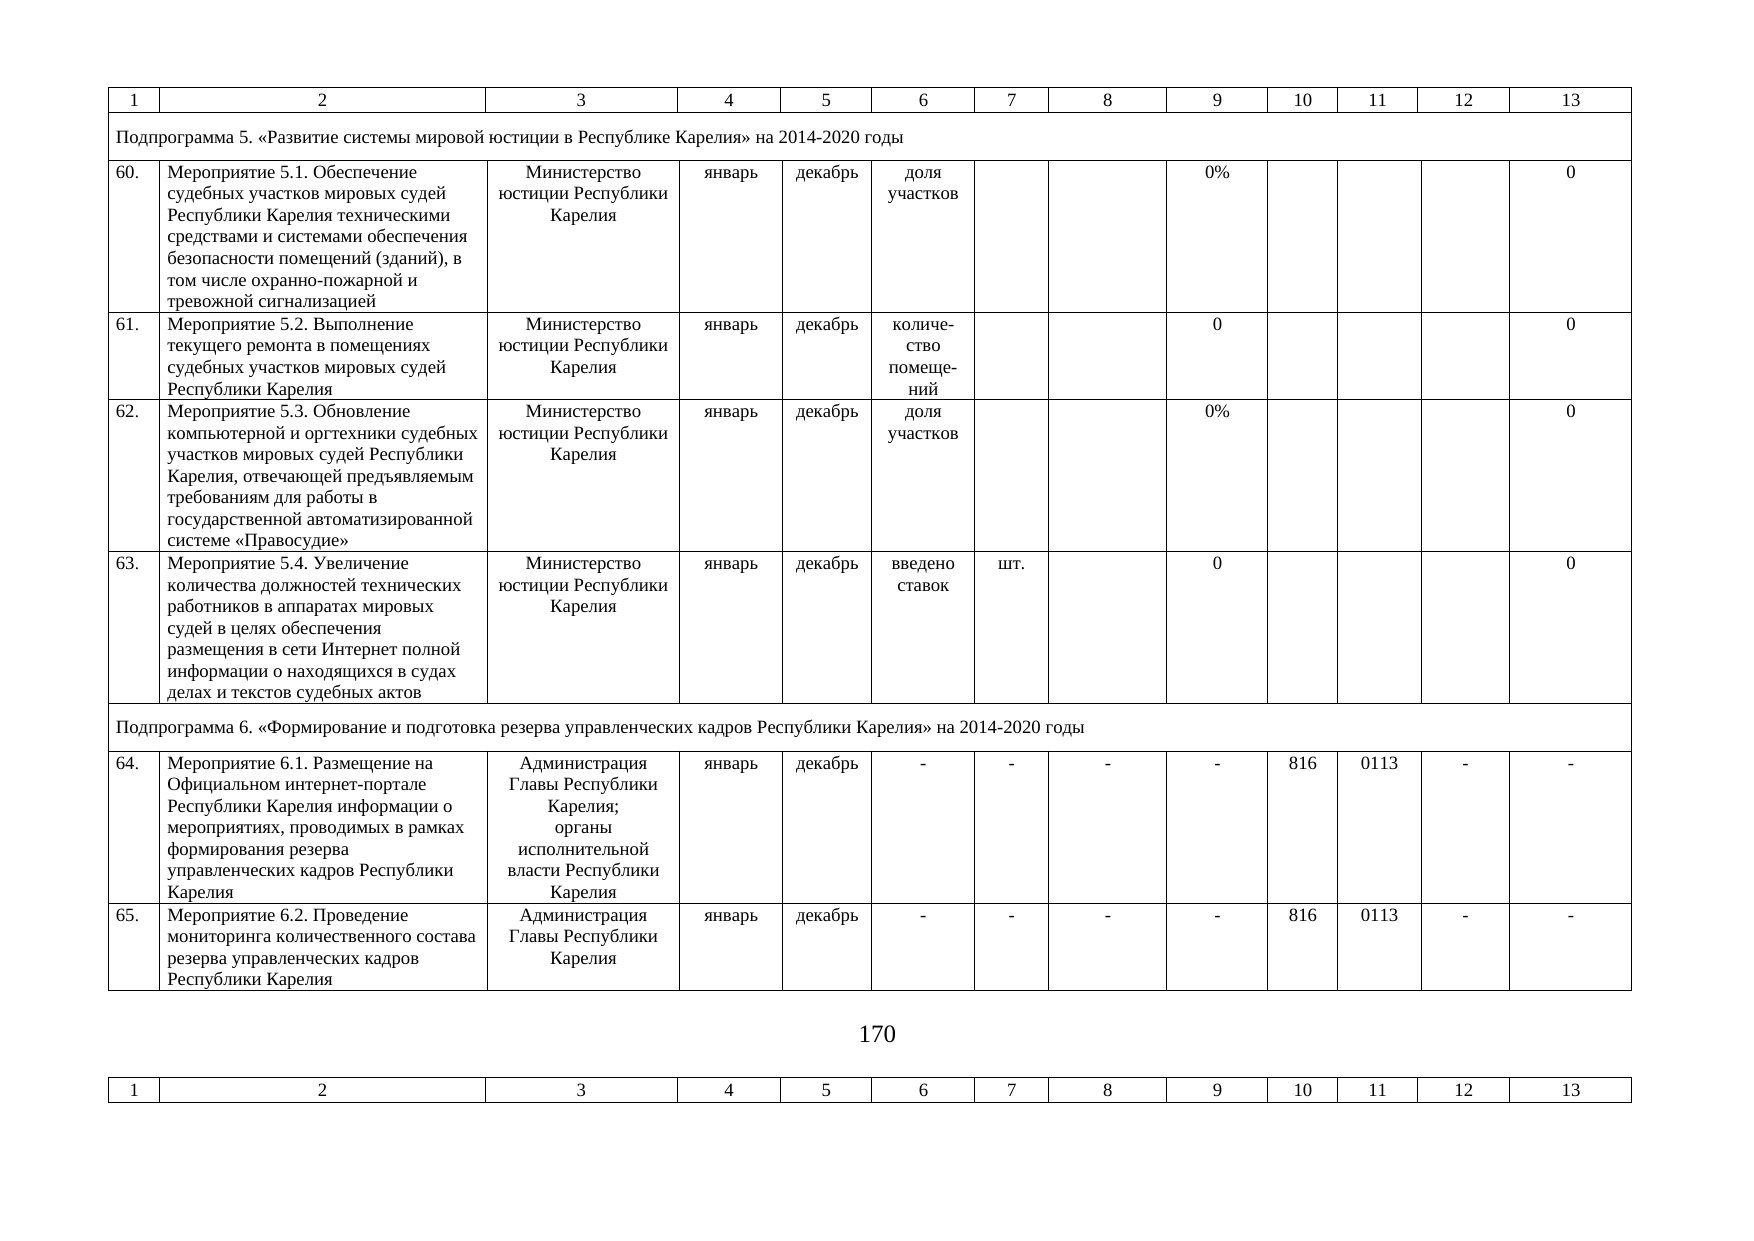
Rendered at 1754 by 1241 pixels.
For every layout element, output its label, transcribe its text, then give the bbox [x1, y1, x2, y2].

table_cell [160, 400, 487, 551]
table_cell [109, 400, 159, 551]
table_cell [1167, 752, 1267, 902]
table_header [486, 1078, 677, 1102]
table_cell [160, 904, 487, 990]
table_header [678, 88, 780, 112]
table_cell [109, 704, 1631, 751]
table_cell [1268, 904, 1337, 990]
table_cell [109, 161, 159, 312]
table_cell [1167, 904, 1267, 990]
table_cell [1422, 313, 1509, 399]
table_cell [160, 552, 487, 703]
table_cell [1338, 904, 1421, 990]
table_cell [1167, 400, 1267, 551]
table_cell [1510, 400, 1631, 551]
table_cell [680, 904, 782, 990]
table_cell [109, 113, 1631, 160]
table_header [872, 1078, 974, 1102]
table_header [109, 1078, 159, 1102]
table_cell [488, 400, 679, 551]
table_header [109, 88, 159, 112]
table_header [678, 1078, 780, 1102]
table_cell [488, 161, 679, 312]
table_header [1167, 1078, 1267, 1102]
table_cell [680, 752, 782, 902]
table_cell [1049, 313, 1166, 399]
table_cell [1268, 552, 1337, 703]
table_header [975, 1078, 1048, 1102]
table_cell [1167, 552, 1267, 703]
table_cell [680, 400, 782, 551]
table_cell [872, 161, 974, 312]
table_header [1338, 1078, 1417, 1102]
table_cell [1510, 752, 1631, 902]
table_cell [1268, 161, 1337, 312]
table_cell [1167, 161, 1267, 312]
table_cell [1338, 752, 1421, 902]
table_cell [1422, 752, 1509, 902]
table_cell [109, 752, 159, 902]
text 170 [118, 1019, 1636, 1048]
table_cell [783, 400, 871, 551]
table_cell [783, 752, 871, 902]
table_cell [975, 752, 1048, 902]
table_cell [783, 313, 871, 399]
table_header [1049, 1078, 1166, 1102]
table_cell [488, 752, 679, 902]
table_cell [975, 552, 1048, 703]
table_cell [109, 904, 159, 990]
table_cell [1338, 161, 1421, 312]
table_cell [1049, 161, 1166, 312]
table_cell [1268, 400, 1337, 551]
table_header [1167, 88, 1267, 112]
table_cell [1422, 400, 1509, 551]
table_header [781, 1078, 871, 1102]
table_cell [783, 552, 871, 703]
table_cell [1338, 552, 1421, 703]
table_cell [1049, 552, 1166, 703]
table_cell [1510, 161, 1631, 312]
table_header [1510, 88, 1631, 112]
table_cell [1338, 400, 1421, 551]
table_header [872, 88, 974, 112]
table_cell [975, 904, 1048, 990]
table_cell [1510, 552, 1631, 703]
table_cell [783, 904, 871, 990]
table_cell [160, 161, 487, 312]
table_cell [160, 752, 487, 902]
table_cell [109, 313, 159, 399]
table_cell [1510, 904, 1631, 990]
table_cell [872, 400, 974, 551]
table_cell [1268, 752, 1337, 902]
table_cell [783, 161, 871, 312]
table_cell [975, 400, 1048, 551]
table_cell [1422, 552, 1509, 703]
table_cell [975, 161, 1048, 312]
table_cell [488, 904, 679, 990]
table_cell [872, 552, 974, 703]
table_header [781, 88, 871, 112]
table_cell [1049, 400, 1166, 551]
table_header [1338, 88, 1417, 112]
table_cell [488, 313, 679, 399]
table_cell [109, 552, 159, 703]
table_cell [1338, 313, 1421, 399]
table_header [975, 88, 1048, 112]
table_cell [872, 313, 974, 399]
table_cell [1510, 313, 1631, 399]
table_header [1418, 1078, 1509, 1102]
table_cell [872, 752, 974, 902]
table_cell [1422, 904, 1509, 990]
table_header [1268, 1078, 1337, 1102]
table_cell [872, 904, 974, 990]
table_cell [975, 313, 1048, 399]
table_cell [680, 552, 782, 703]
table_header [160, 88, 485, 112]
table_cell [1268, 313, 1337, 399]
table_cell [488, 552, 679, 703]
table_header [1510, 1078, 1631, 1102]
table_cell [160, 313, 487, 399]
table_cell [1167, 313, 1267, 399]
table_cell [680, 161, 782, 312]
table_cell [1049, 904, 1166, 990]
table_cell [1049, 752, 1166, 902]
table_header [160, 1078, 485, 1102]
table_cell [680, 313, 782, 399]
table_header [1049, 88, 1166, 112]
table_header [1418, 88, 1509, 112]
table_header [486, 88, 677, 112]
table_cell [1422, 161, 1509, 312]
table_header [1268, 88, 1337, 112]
